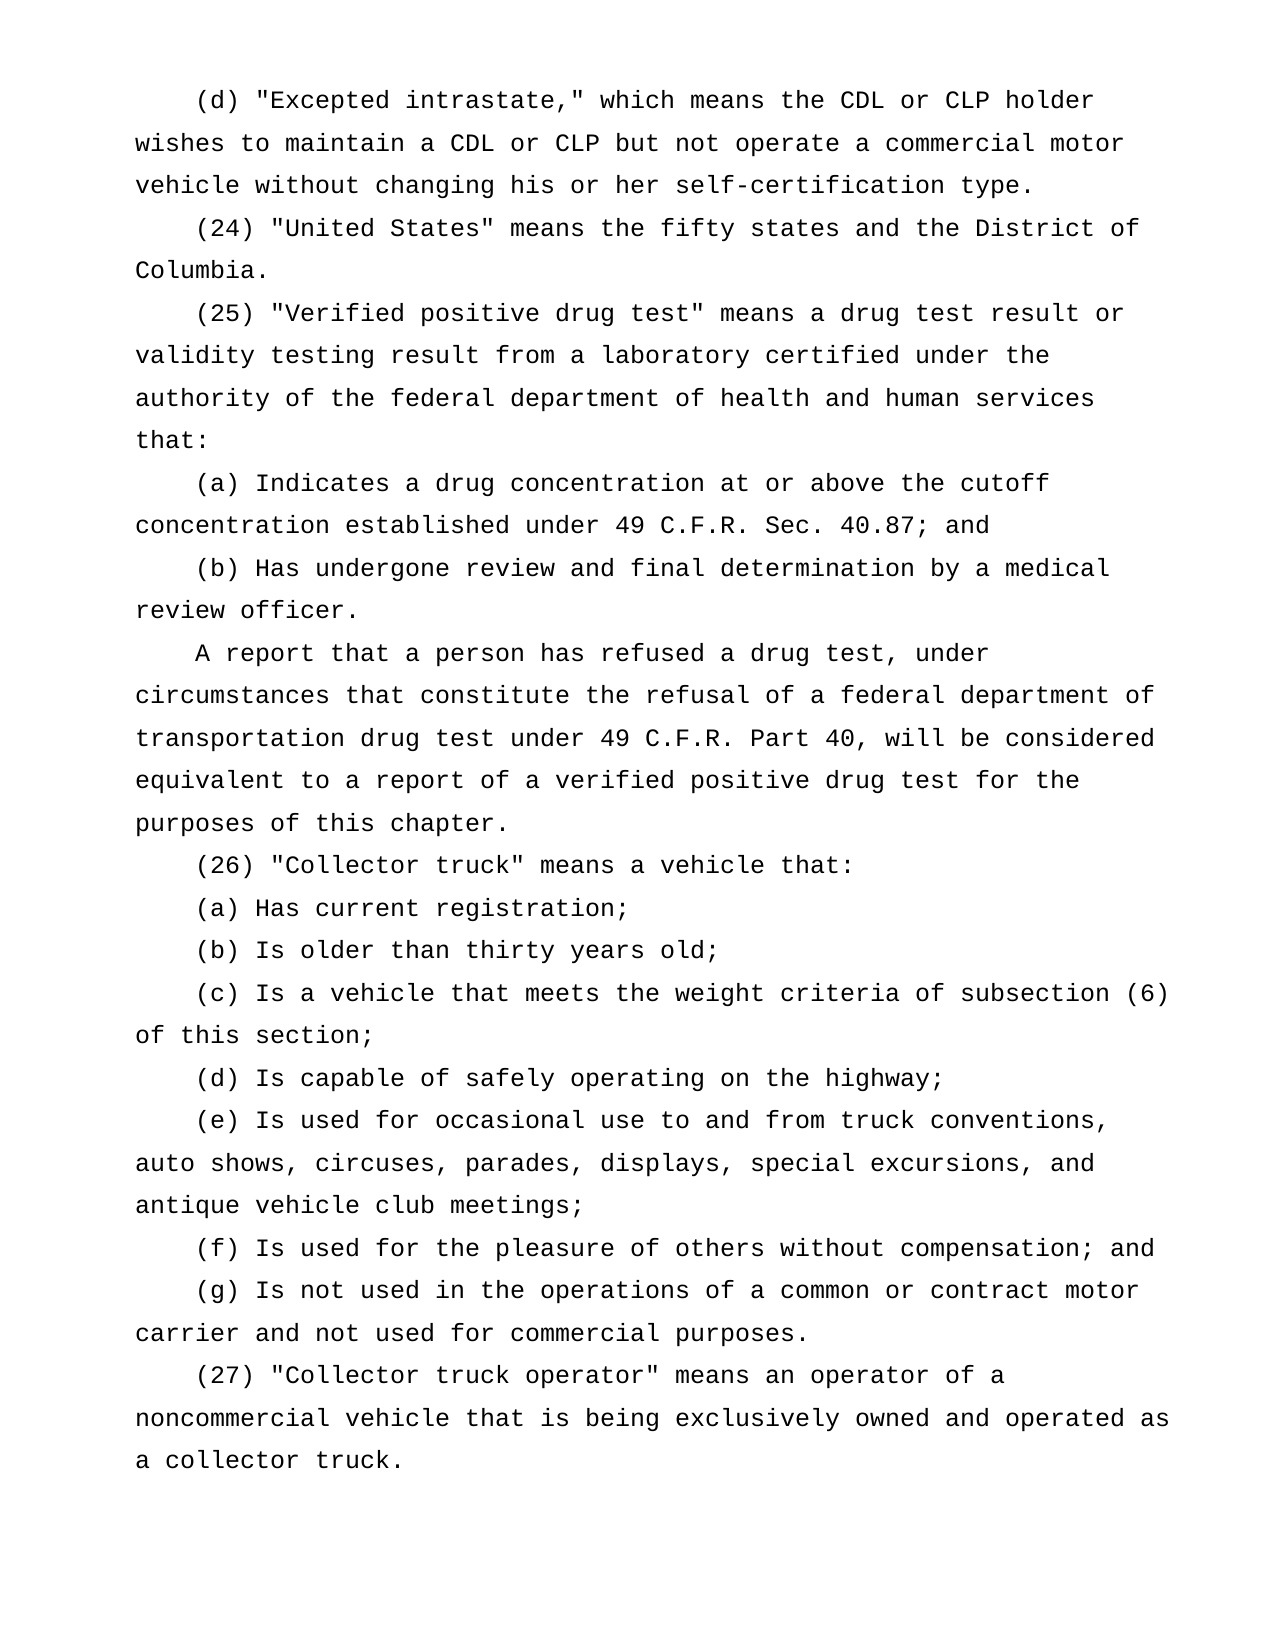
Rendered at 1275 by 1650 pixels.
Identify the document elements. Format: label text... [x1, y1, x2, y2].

text (d) Is capable of safely operating on the highway; [135, 1052, 1170, 1095]
text (a) Indicates a drug concentration at or above the cutoff concentration established under 49 C.F.R. Sec. 40.87; and [135, 457, 1170, 542]
text (26) "Collector truck" means a vehicle that: [135, 840, 1170, 882]
text (d) "Excepted intrastate," which means the CDL or CLP holder wishes to maintain a CDL or CLP but not operate a commercial motor vehicle without changing his or her self-certification type. [135, 75, 1170, 202]
text (e) Is used for occasional use to and from truck conventions, auto shows, circuses, parades, displays, special excursions, and antique vehicle club meetings; [135, 1095, 1170, 1222]
text (c) Is a vehicle that meets the weight criteria of subsection (6) of this section; [135, 967, 1170, 1052]
text (25) "Verified positive drug test" means a drug test result or validity testing result from a laboratory certified under the authority of the federal department of health and human services that: [135, 287, 1170, 457]
text (b) Has undergone review and final determination by a medical review officer. [135, 542, 1170, 627]
text (b) Is older than thirty years old; [135, 925, 1170, 967]
text (a) Has current registration; [135, 882, 1170, 925]
text (24) "United States" means the fifty states and the District of Columbia. [135, 202, 1170, 287]
text A report that a person has refused a drug test, under circumstances that constitute the refusal of a federal department of transportation drug test under 49 C.F.R. Part 40, will be considered equivalent to a report of a verified positive drug test for the purposes of this chapter. [135, 627, 1170, 840]
text (f) Is used for the pleasure of others without compensation; and [135, 1222, 1170, 1265]
text (27) "Collector truck operator" means an operator of a noncommercial vehicle that is being exclusively owned and operated as a collector truck. [135, 1350, 1170, 1477]
text (g) Is not used in the operations of a common or contract motor carrier and not used for commercial purposes. [135, 1265, 1170, 1350]
